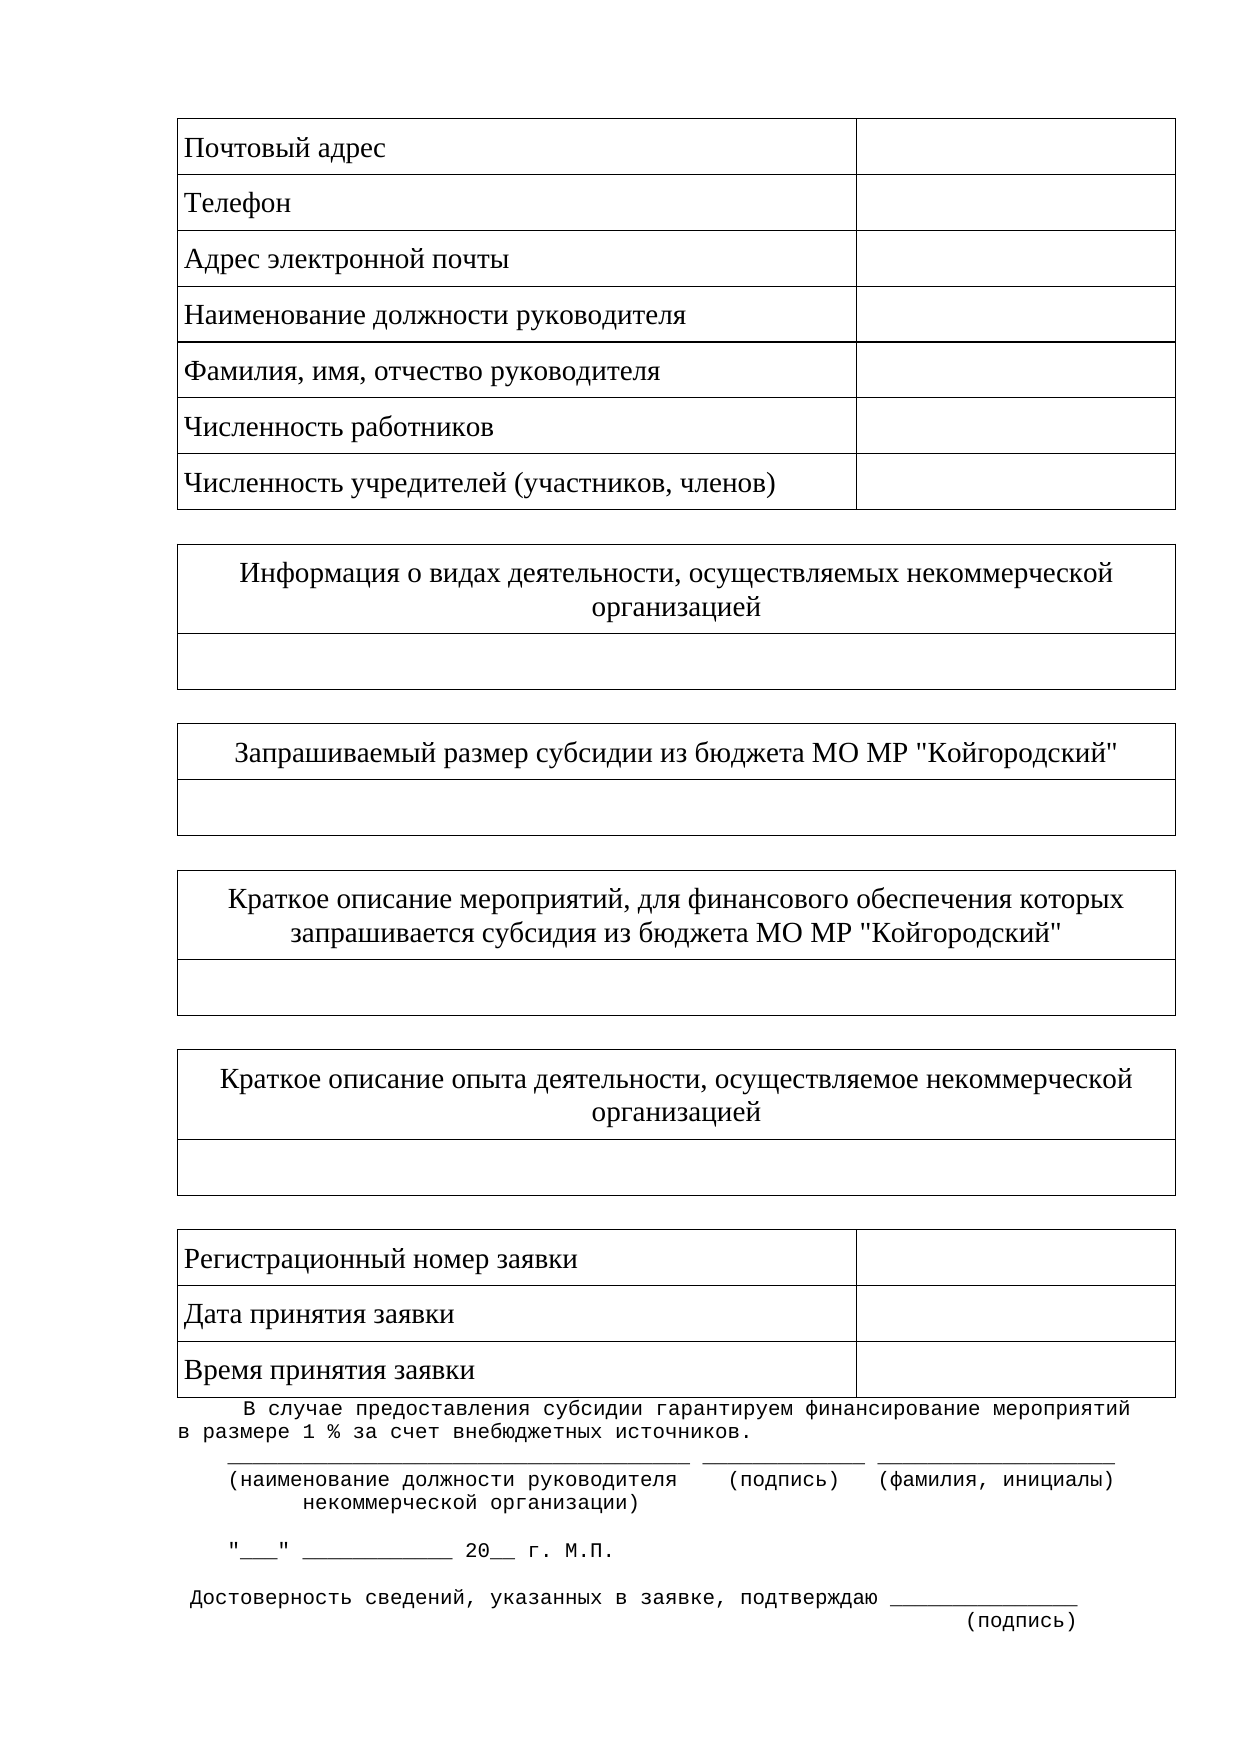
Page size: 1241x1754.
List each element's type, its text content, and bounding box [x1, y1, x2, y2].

table_cell [857, 1342, 1175, 1397]
table_cell Время принятия заявки [178, 1342, 856, 1397]
table_cell Фамилия, имя, отчество руководителя [178, 343, 856, 397]
table_cell Численность учредителей (участников, членов) [178, 454, 856, 509]
table_header [857, 1230, 1175, 1285]
table_header Запрашиваемый размер субсидии из бюджета МО МР "Койгородский" [178, 724, 1175, 779]
text В случае предоставления субсидии гарантируем финансирование мероприятий [177, 1398, 1152, 1421]
text в размере 1 % за счет внебюджетных источников. [177, 1421, 1152, 1445]
table_cell [857, 231, 1175, 286]
table_cell [857, 119, 1175, 174]
table_cell [857, 287, 1175, 341]
table_cell [857, 175, 1175, 230]
text "___" ____________ 20__ г. М.П. [177, 1539, 1152, 1563]
text (подпись) [177, 1611, 1152, 1634]
table_cell Численность работников [178, 398, 856, 453]
text _____________________________________ _____________ ___________________ [177, 1445, 1152, 1469]
table_cell [178, 634, 1175, 689]
table_cell Дата принятия заявки [178, 1286, 856, 1341]
table_cell [857, 343, 1175, 397]
text Достоверность сведений, указанных в заявке, подтверждаю _______________ [177, 1587, 1152, 1611]
table_header Краткое описание опыта деятельности, осуществляемое некоммерческой организацией [178, 1050, 1175, 1139]
text некоммерческой организации) [177, 1492, 1152, 1516]
table_cell [857, 1286, 1175, 1341]
table_cell [178, 960, 1175, 1015]
text (наименование должности руководителя (подпись) (фамилия, инициалы) [177, 1469, 1152, 1492]
table_cell [178, 780, 1175, 835]
table_cell [178, 1140, 1175, 1194]
table_cell Наименование должности руководителя [178, 287, 856, 341]
table_cell Почтовый адрес [178, 119, 856, 174]
table_header Краткое описание мероприятий, для финансового обеспечения которых запрашивается субсидия из бюджета МО МР "Койгородский" [178, 871, 1175, 959]
table_cell [857, 398, 1175, 453]
table_cell Адрес электронной почты [178, 231, 856, 286]
table_header Информация о видах деятельности, осуществляемых некоммерческой организацией [178, 545, 1175, 633]
table_header Регистрационный номер заявки [178, 1230, 856, 1285]
table_cell Телефон [178, 175, 856, 230]
table_cell [857, 454, 1175, 509]
